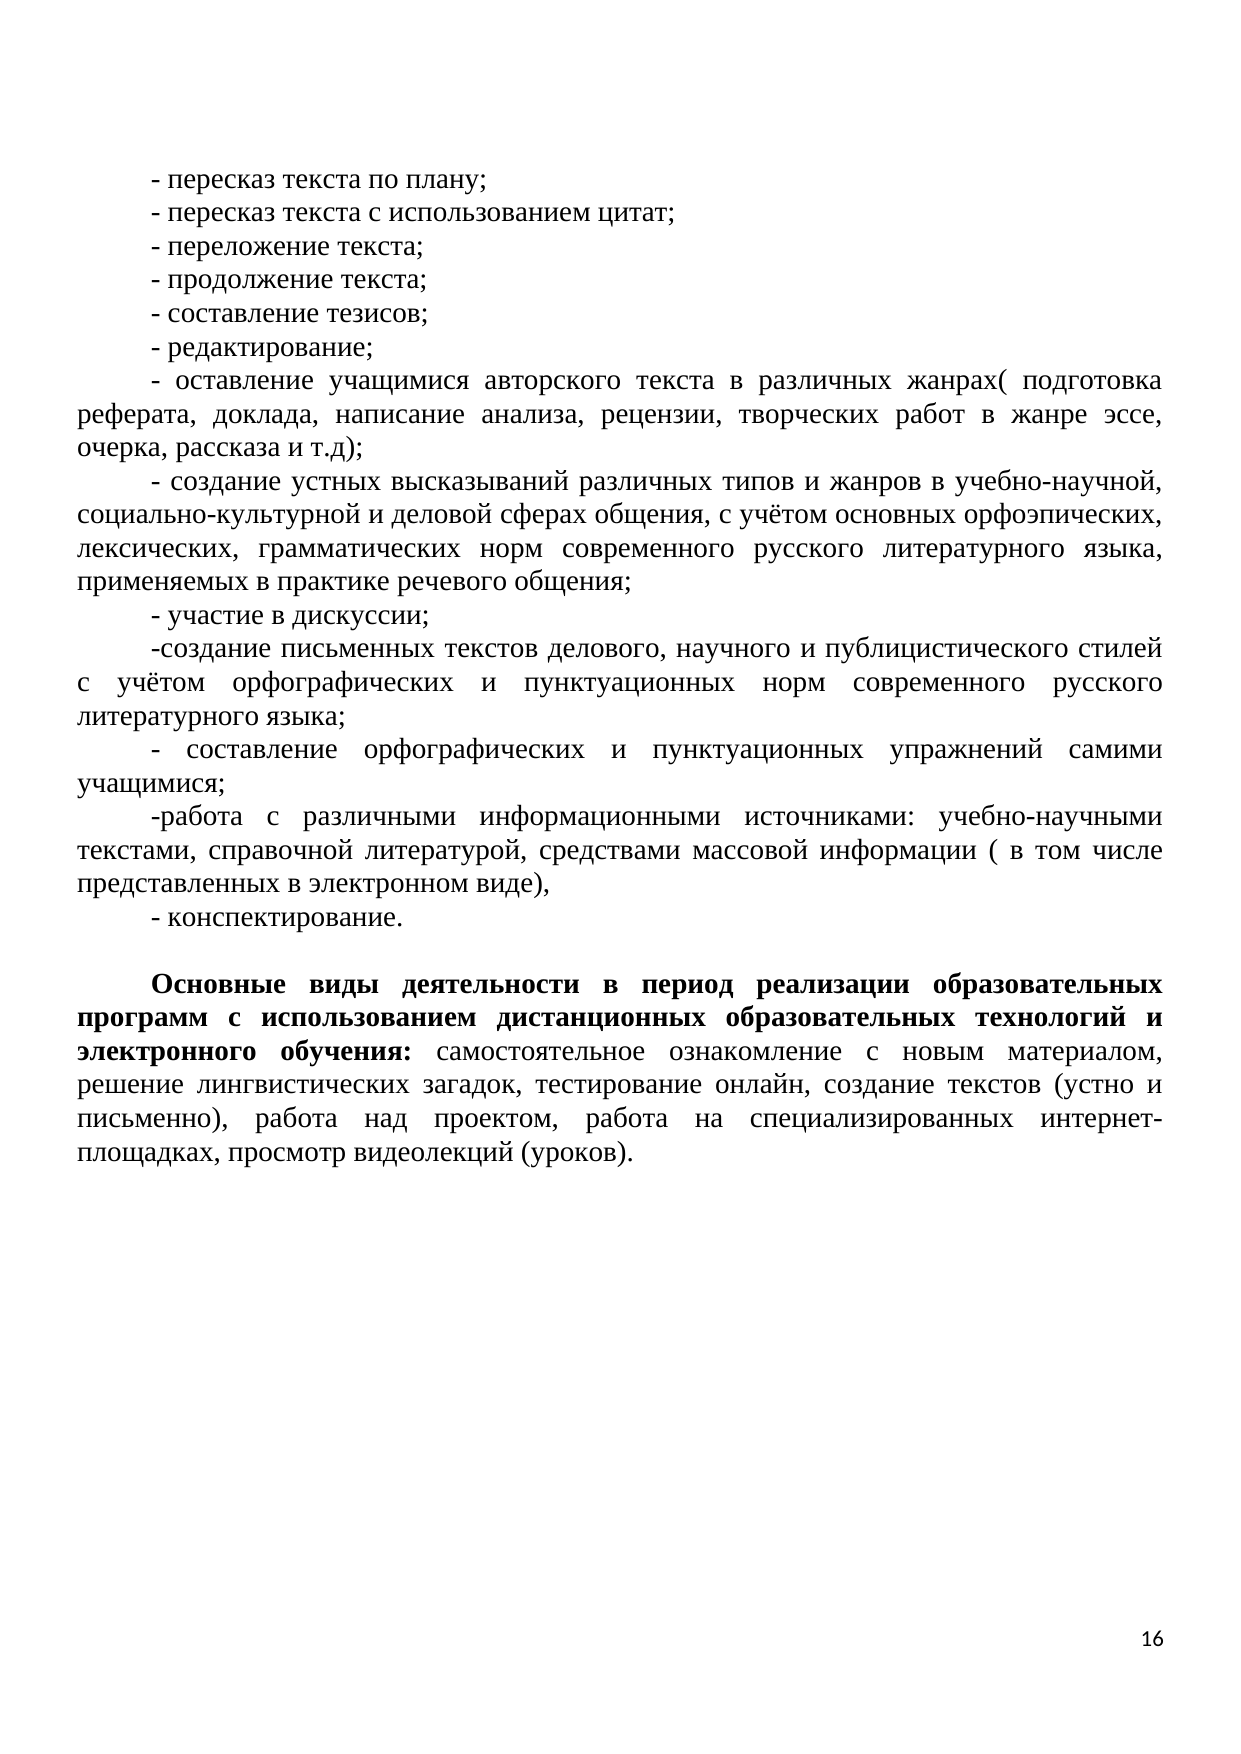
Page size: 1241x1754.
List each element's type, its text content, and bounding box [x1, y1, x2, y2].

text - создание устных высказываний различных типов и жанров в учебно-научной, социально-культурной и деловой сферах общения, с учётом основных орфоэпических, лексических, грамматических норм современного русского литературного языка, применяемых в практике речевого общения; [77, 463, 1163, 597]
text - составление орфографических и пунктуационных упражнений самими учащимися; [77, 731, 1163, 798]
text - оставление учащимися авторского текста в различных жанрах( подготовка реферата, доклада, написание анализа, рецензии, творческих работ в жанре эссе, очерка, рассказа и т.д); [77, 362, 1163, 463]
text Основные виды деятельности в период реализации образовательных программ с использованием дистанционных образовательных технологий и электронного обучения: самостоятельное ознакомление с новым материалом, решение лингвистических загадок, тестирование онлайн, создание текстов (устно и письменно), работа над проектом, работа на специализированных интернет-площадках, просмотр видеолекций (уроков). [77, 966, 1163, 1167]
text - продолжение текста; [77, 262, 1163, 295]
text - переложение текста; [77, 228, 1163, 262]
text -работа с различными информационными источниками: учебно-научными текстами, справочной литературой, средствами массовой информации ( в том числе представленных в электронном виде), [77, 798, 1163, 899]
text - редактирование; [77, 329, 1163, 362]
text - составление тезисов; [77, 295, 1163, 329]
text - конспектирование. [77, 899, 1163, 932]
text - пересказ текста с использованием цитат; [77, 194, 1163, 228]
text -создание письменных текстов делового, научного и публицистического стилей с учётом орфографических и пунктуационных норм современного русского литературного языка; [77, 631, 1163, 731]
text - участие в дискуссии; [77, 597, 1163, 631]
text - пересказ текста по плану; [77, 161, 1163, 194]
